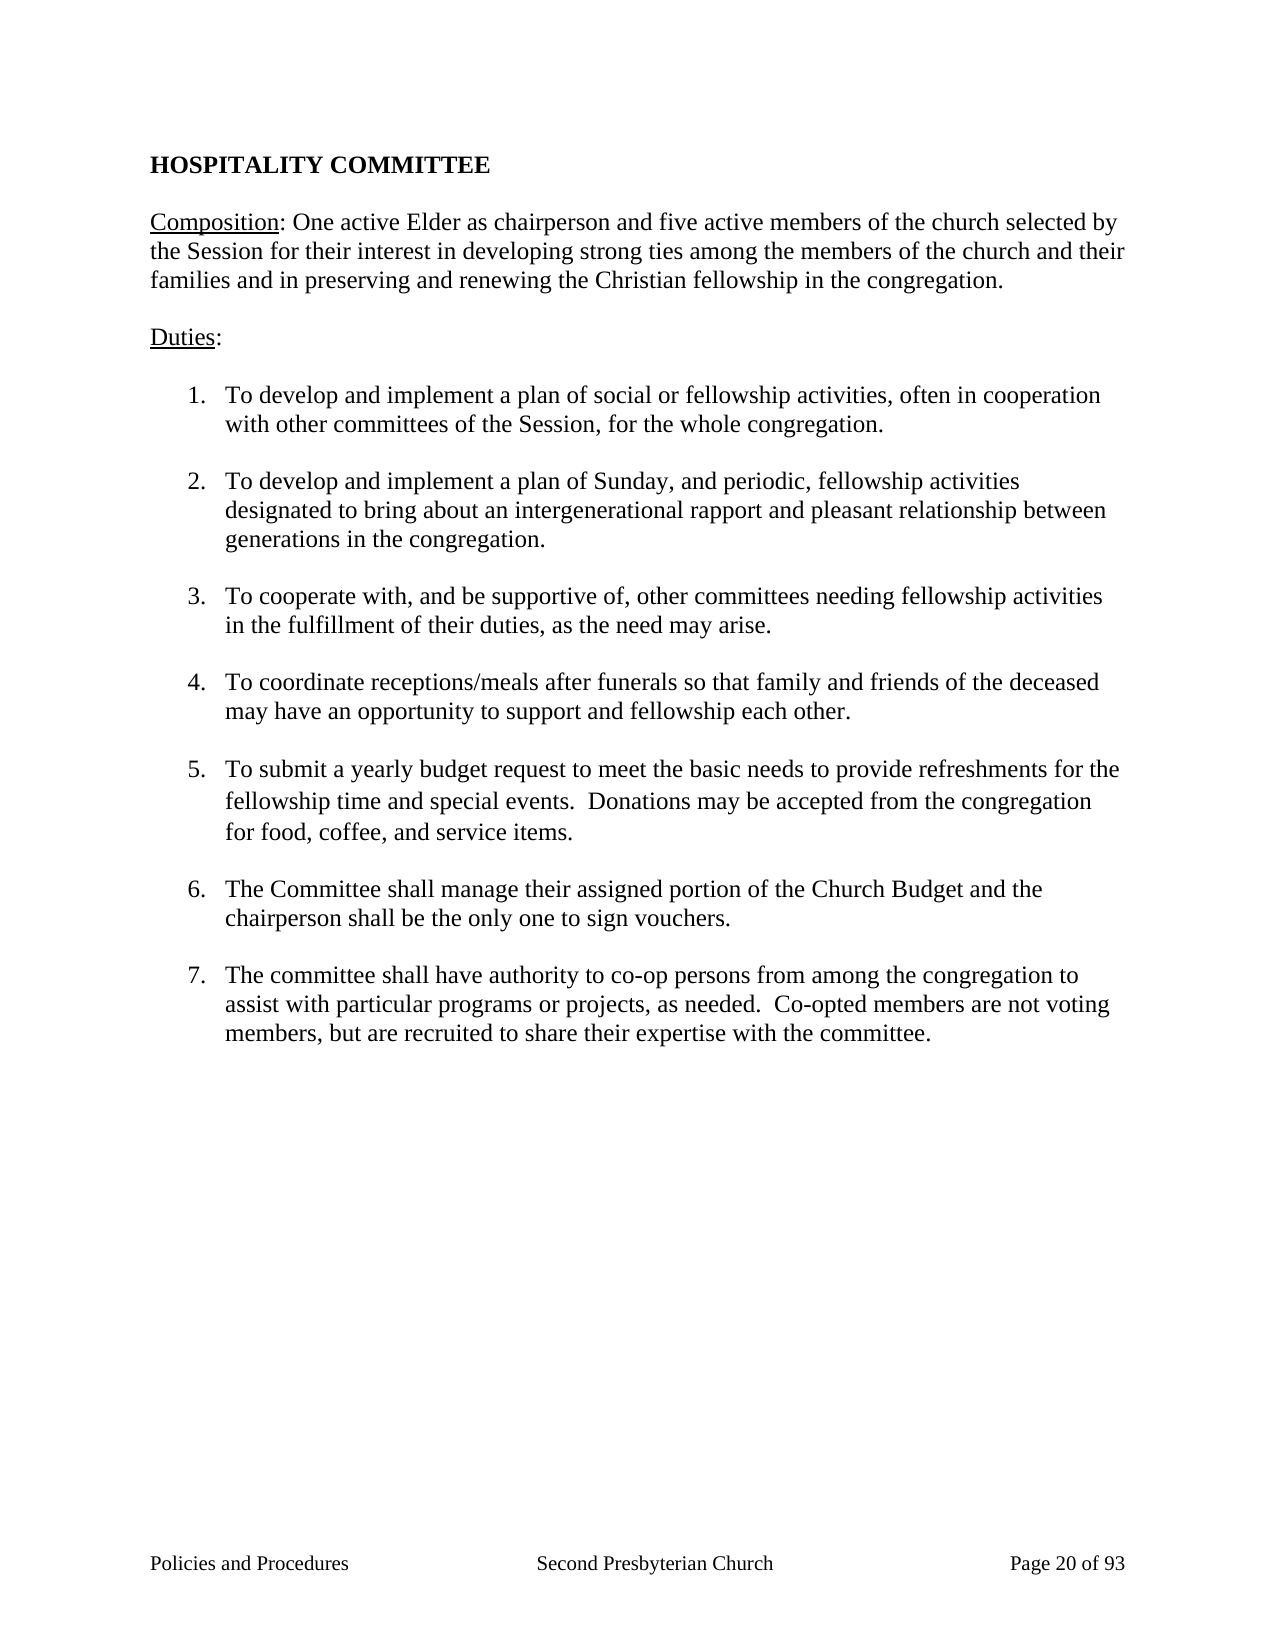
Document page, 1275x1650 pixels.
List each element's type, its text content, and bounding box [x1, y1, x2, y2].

text HOSPITALITY COMMITTEE [150, 150, 1125, 179]
list To develop and implement a plan of social or fellowship activities, often in cooperation with other committees of the Session, for the whole congregation. [187, 380, 1125, 437]
list To cooperate with, and be supportive of, other committees needing fellowship activities in the fulfillment of their duties, as the need may arise. [187, 581, 1125, 639]
list To coordinate receptions/meals after funerals so that family and friends of the deceased may have an opportunity to support and fellowship each other. [187, 667, 1125, 725]
list To submit a yearly budget request to meet the basic needs to provide refreshments for the fellowship time and special events. Donations may be accepted from the congregation for food, coffee, and service items. [187, 754, 1125, 845]
list The committee shall have authority to co-op persons from among the congregation to assist with particular programs or projects, as needed. Co-opted members are not voting members, but are recruited to share their expertise with the committee. [187, 960, 1125, 1047]
list To develop and implement a plan of Sunday, and periodic, fellowship activities designated to bring about an intergenerational rapport and pleasant relationship between generations in the congregation. [187, 466, 1125, 552]
text Composition: One active Elder as chairperson and five active members of the church selected by the Session for their interest in developing strong ties among the members of the church and their families and in preserving and renewing the Christian fellowship in the congregation. [150, 207, 1125, 294]
list The Committee shall manage their assigned portion of the Church Budget and the chairperson shall be the only one to sign vouchers. [187, 874, 1125, 932]
text Duties: [150, 322, 1125, 351]
